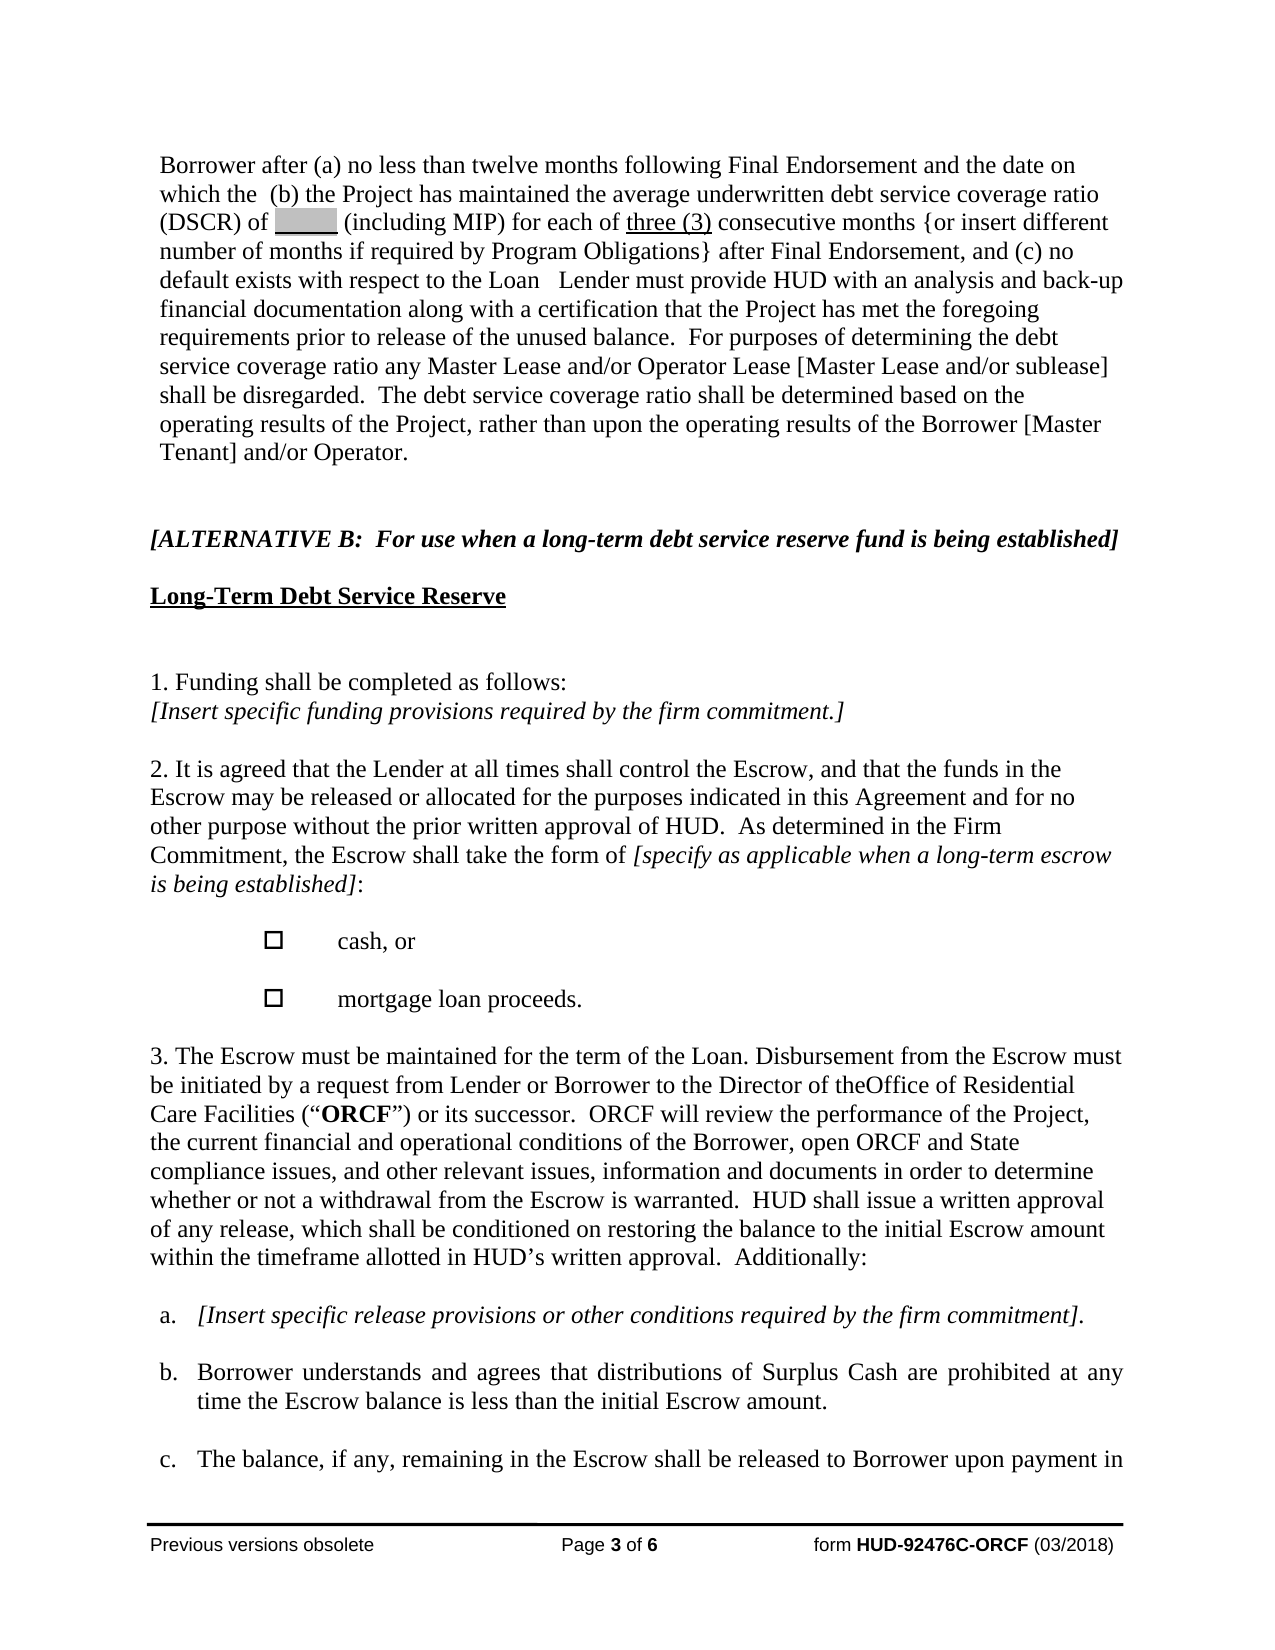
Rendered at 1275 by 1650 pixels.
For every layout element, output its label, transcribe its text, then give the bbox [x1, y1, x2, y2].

text [Insert specific funding provisions required by the firm commitment.] [150, 696, 1125, 725]
list Borrower understands and agrees that distributions of Surplus Cash are prohibited at any time the Escrow balance is less than the initial Escrow amount. [159, 1357, 1125, 1415]
text 1. Funding shall be completed as follows: [150, 667, 1125, 696]
text mortgage loan proceeds. [262, 984, 1125, 1012]
text cash, or [262, 926, 1125, 955]
text 3. The Escrow must be maintained for the term of the Loan. Disbursement from the Escrow must be initiated by a request from Lender or Borrower to the Director of theOffice of Residential Care Facilities (“ORCF”) or its successor. ORCF will review the performance of the Project, the current financial and operational conditions of the Borrower, open ORCF and State compliance issues, and other relevant issues, information and documents in order to determine whether or not a withdrawal from the Escrow is warranted. HUD shall issue a written approval of any release, which shall be conditioned on restoring the balance to the initial Escrow amount within the timeframe allotted in HUD’s written approval. Additionally: [150, 1041, 1125, 1271]
text Long-Term Debt Service Reserve [150, 581, 1125, 610]
text [ALTERNATIVE B: For use when a long-term debt service reserve fund is being established] [150, 524, 1125, 552]
list [Insert specific release provisions or other conditions required by the firm commitment]. [159, 1300, 1125, 1329]
text 2. It is agreed that the Lender at all times shall control the Escrow, and that the funds in the Escrow may be released or allocated for the purposes indicated in this Agreement and for no other purpose without the prior written approval of HUD. As determined in the Firm Commitment, the Escrow shall take the form of [specify as applicable when a long-term escrow is being established]: [150, 754, 1125, 897]
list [159, 1444, 1125, 1472]
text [159, 150, 1125, 466]
